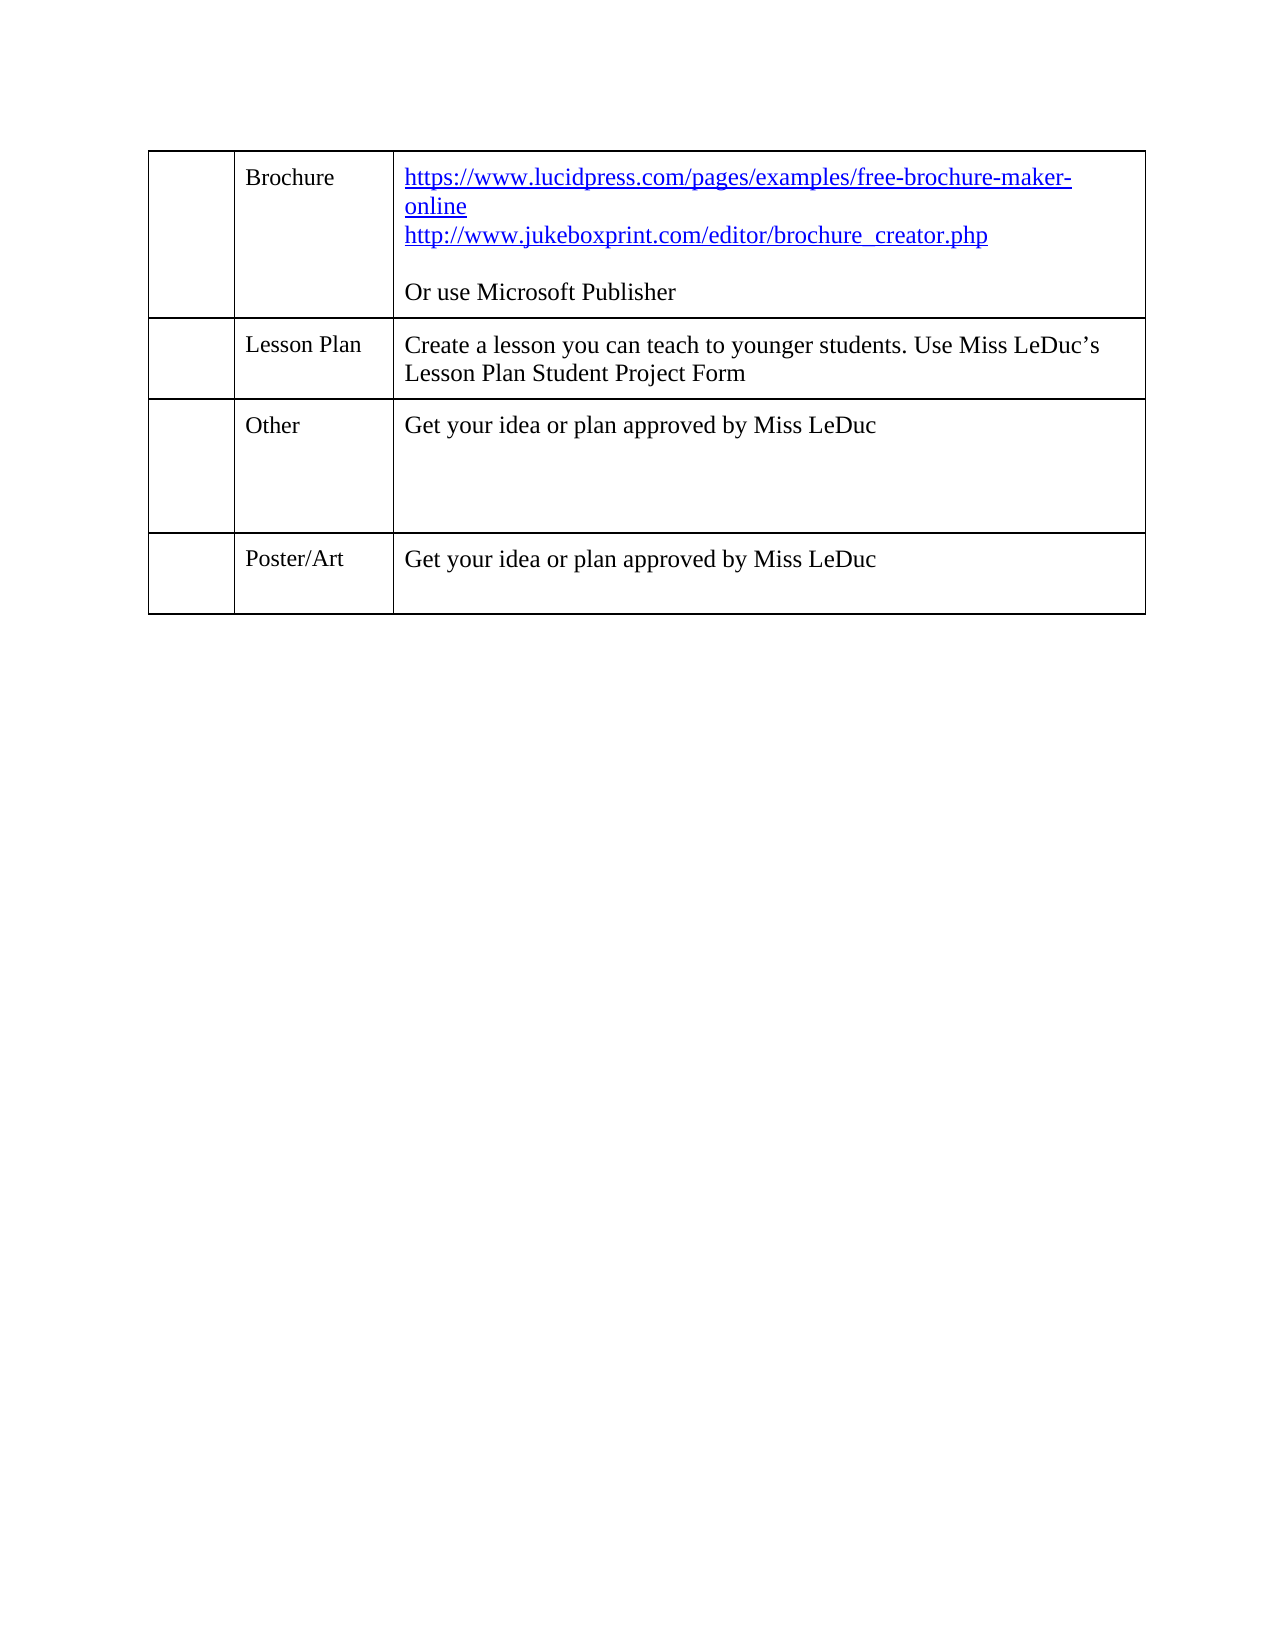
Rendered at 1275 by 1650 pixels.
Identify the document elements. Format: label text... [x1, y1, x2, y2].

table_cell Poster/Art [235, 534, 393, 613]
table_cell Get your idea or plan approved by Miss LeDuc [394, 400, 1145, 532]
table_cell [149, 534, 234, 613]
table_cell https://www.lucidpress.com/pages/examples/free-brochure-maker-online http://www.jukeboxprint.com/editor/brochure_creator.php Or use Microsoft Publisher [394, 152, 1145, 317]
table_cell [149, 400, 234, 532]
table_cell Get your idea or plan approved by Miss LeDuc [394, 534, 1145, 613]
table_cell Lesson Plan [235, 319, 393, 398]
table_cell [149, 319, 234, 398]
table_cell Brochure [235, 152, 393, 317]
table_cell Other [235, 400, 393, 532]
table_cell [149, 152, 234, 317]
table_cell Create a lesson you can teach to younger students. Use Miss LeDuc’s Lesson Plan Student Project Form [394, 319, 1145, 398]
